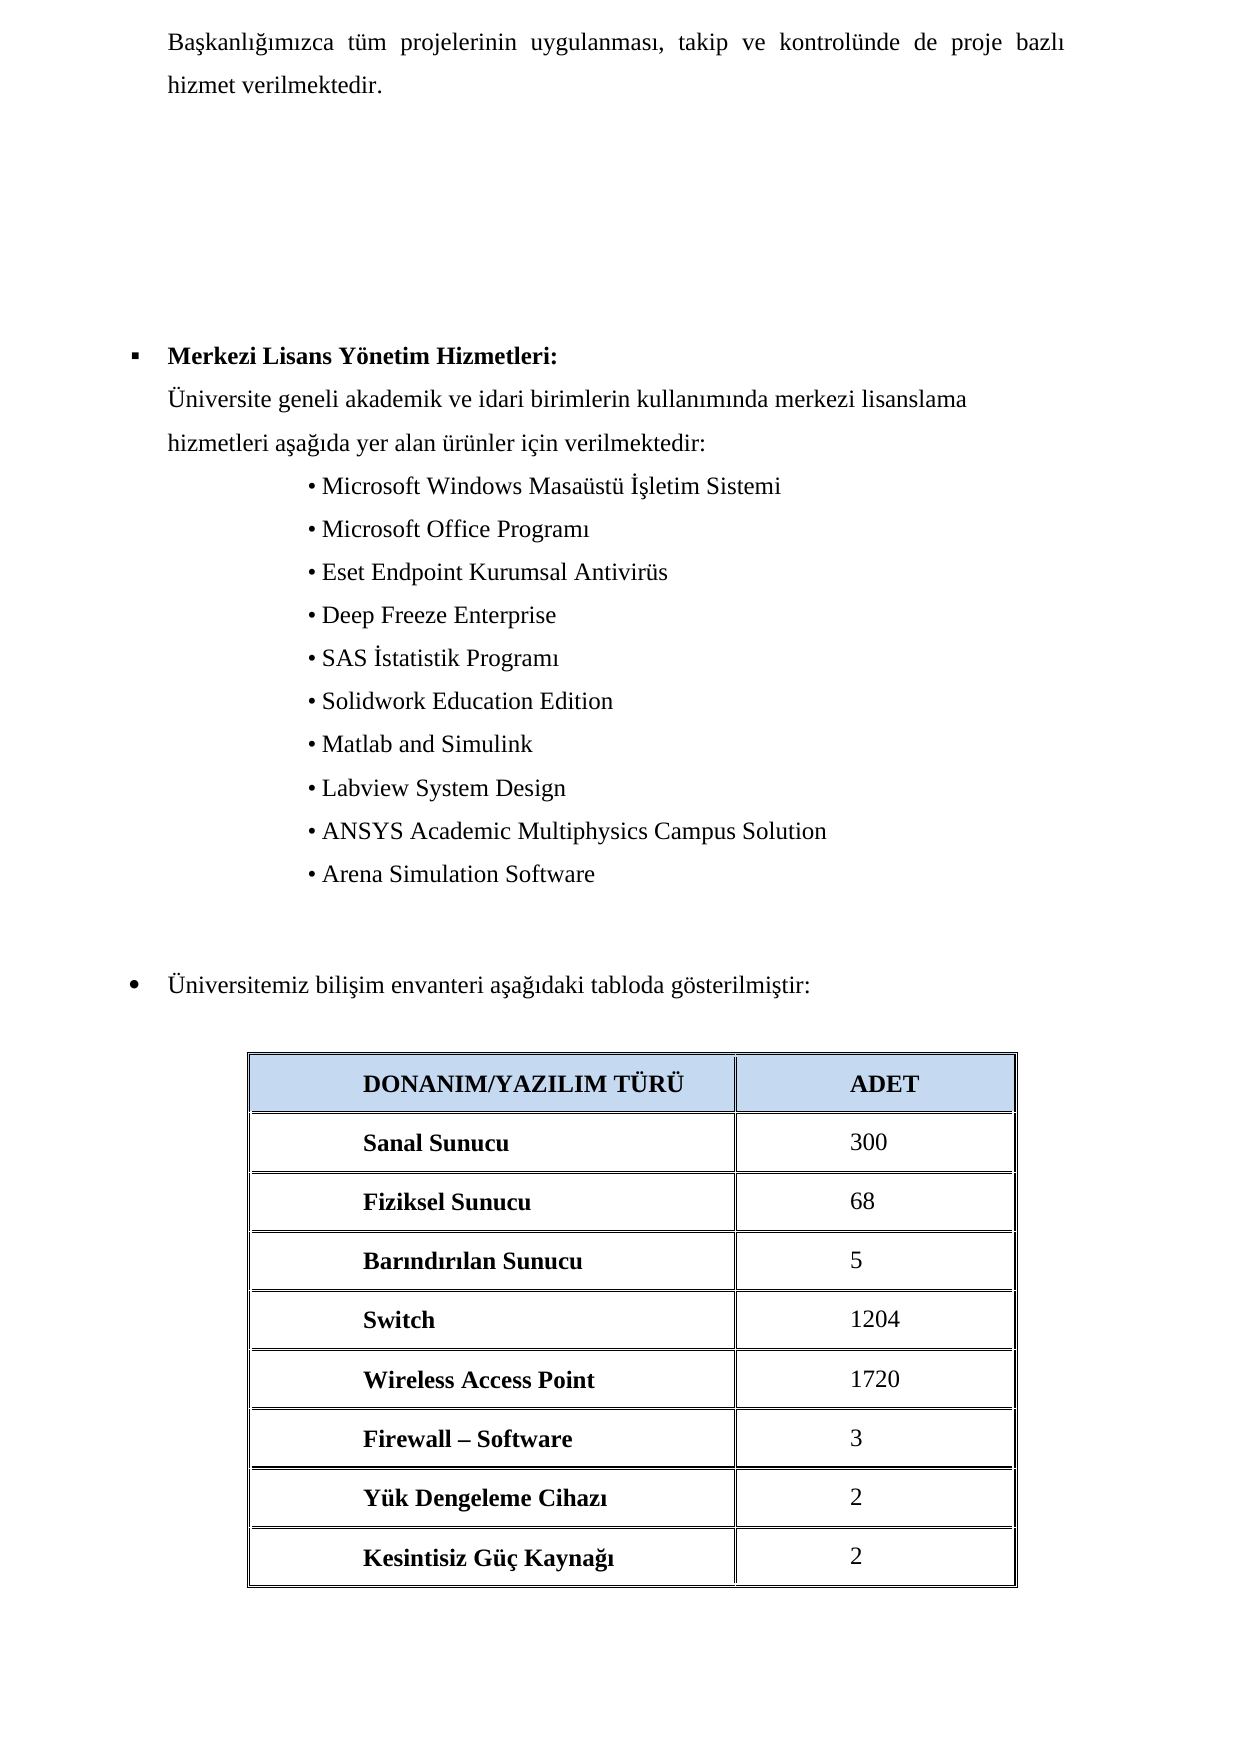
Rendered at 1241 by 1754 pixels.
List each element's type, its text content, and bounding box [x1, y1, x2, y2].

table_cell Switch [250, 1289, 734, 1347]
list Üniversitemiz bilişim envanteri aşağıdaki tabloda gösterilmiştir: [130, 970, 1065, 999]
table_cell Wireless Access Point [250, 1348, 734, 1407]
list Labview System Design [307, 773, 1066, 801]
table_cell 2 [735, 1526, 1016, 1585]
list Merkezi Lisans Yönetim Hizmetleri: Üniversite geneli akademik ve idari birimlerin kullanımında merkezi lisanslama hizmetleri aşağıda yer alan ürünler için verilmektedir: [130, 341, 1066, 456]
table_cell Kesintisiz Güç Kaynağı [248, 1526, 735, 1585]
table_cell 3 [735, 1407, 1016, 1466]
list Deep Freeze Enterprise [307, 600, 1066, 629]
list Solidwork Education Edition [307, 686, 1066, 715]
table_cell 5 [737, 1230, 1015, 1288]
list Microsoft Office Programı [307, 514, 1066, 543]
list Microsoft Windows Masaüstü İşletim Sistemi [307, 471, 1066, 499]
table_cell 1720 [737, 1348, 1015, 1407]
table_cell Firewall – Software [248, 1407, 735, 1466]
table_cell 2 [737, 1466, 1015, 1526]
table_header DONANIM/YAZILIM TÜRÜ [250, 1055, 735, 1111]
table_cell 1204 [737, 1289, 1015, 1347]
table_cell Yük Dengeleme Cihazı [250, 1466, 734, 1526]
table_header ADET [735, 1055, 1014, 1111]
table_cell Sanal Sunucu [248, 1111, 735, 1171]
table_cell 300 [735, 1111, 1016, 1171]
list Arena Simulation Software [307, 859, 1066, 888]
list Matlab and Simulink [307, 729, 1066, 758]
list ANSYS Academic Multiphysics Campus Solution [307, 816, 1066, 844]
table_cell Barındırılan Sunucu [250, 1230, 734, 1288]
table_cell 68 [737, 1171, 1015, 1229]
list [130, 27, 1066, 98]
list SAS İstatistik Programı [307, 643, 1066, 672]
table_cell Fiziksel Sunucu [250, 1171, 734, 1229]
list Eset Endpoint Kurumsal Antivirüs [307, 557, 1066, 586]
